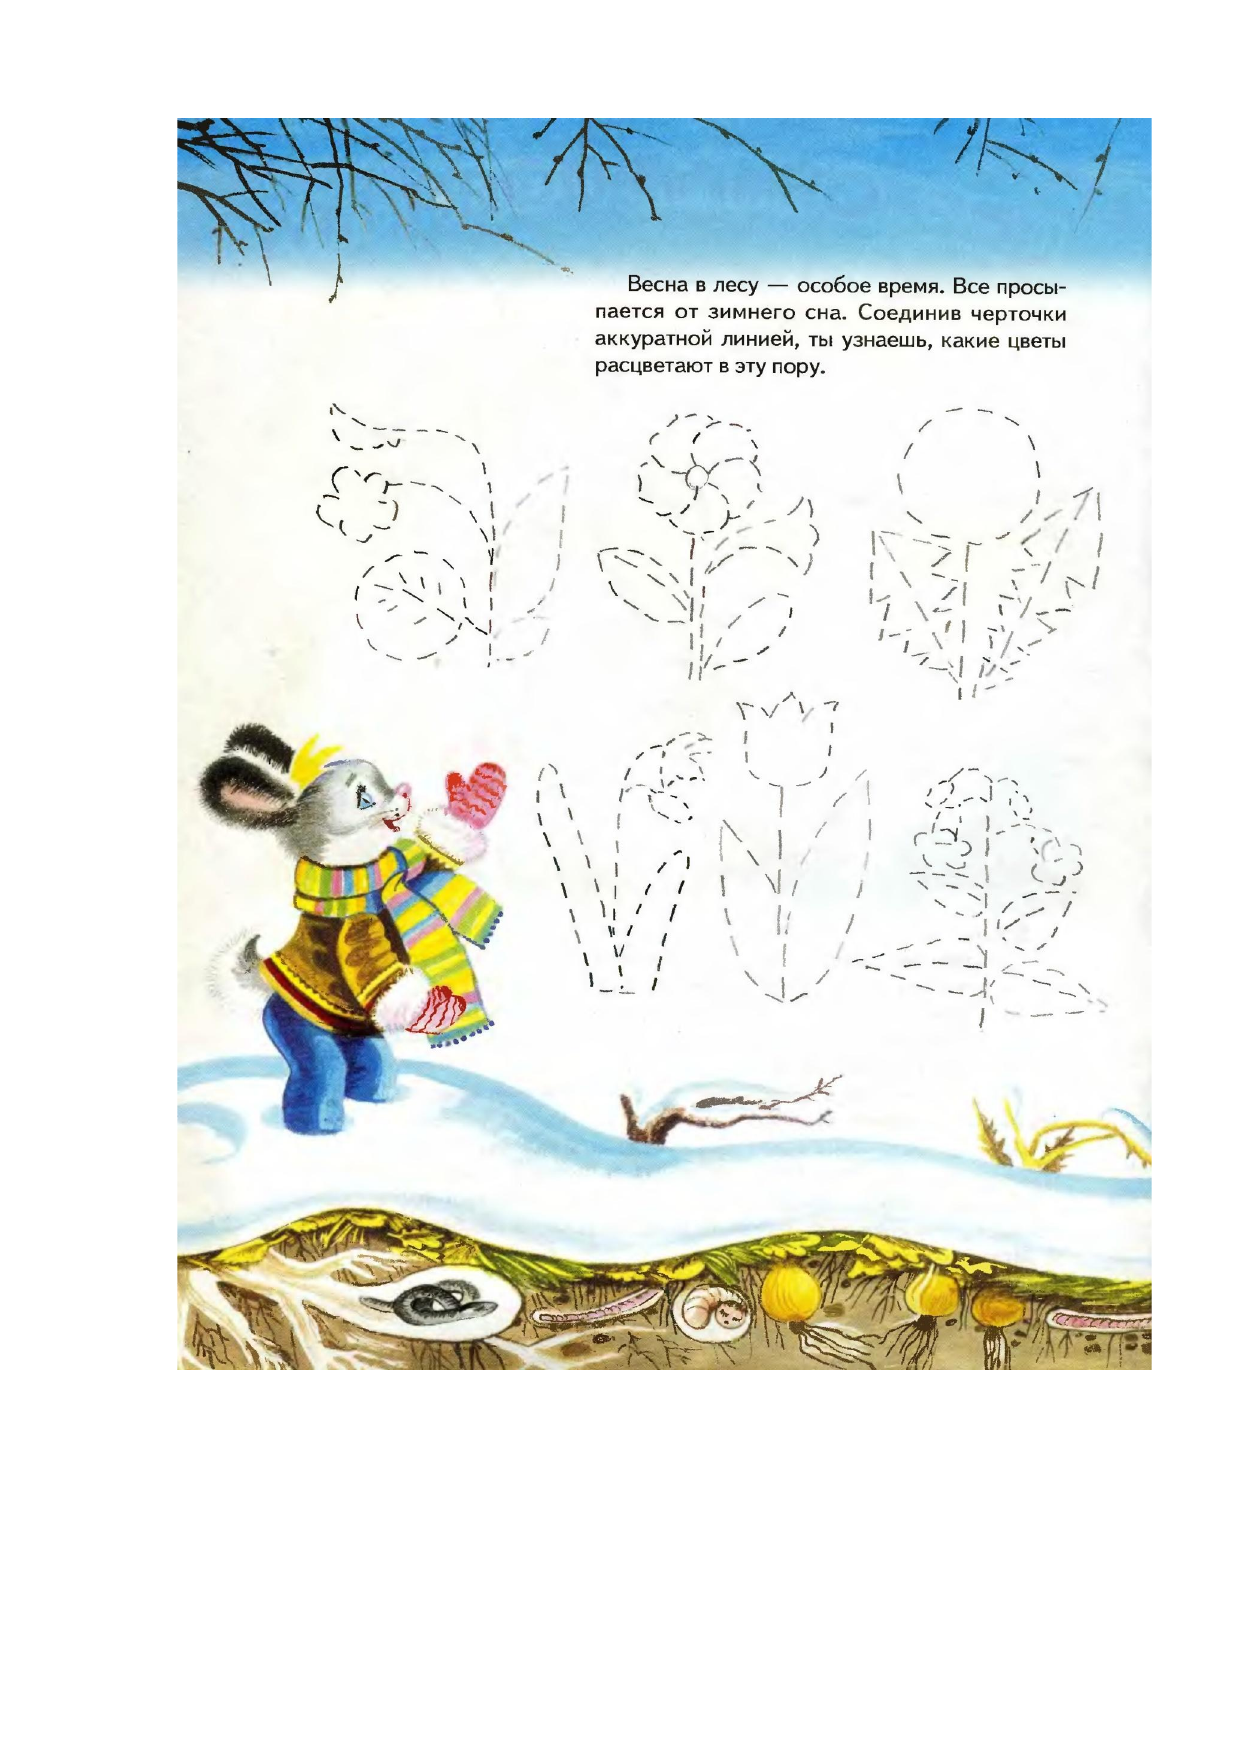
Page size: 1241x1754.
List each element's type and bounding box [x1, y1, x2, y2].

picture [177, 118, 1152, 1370]
